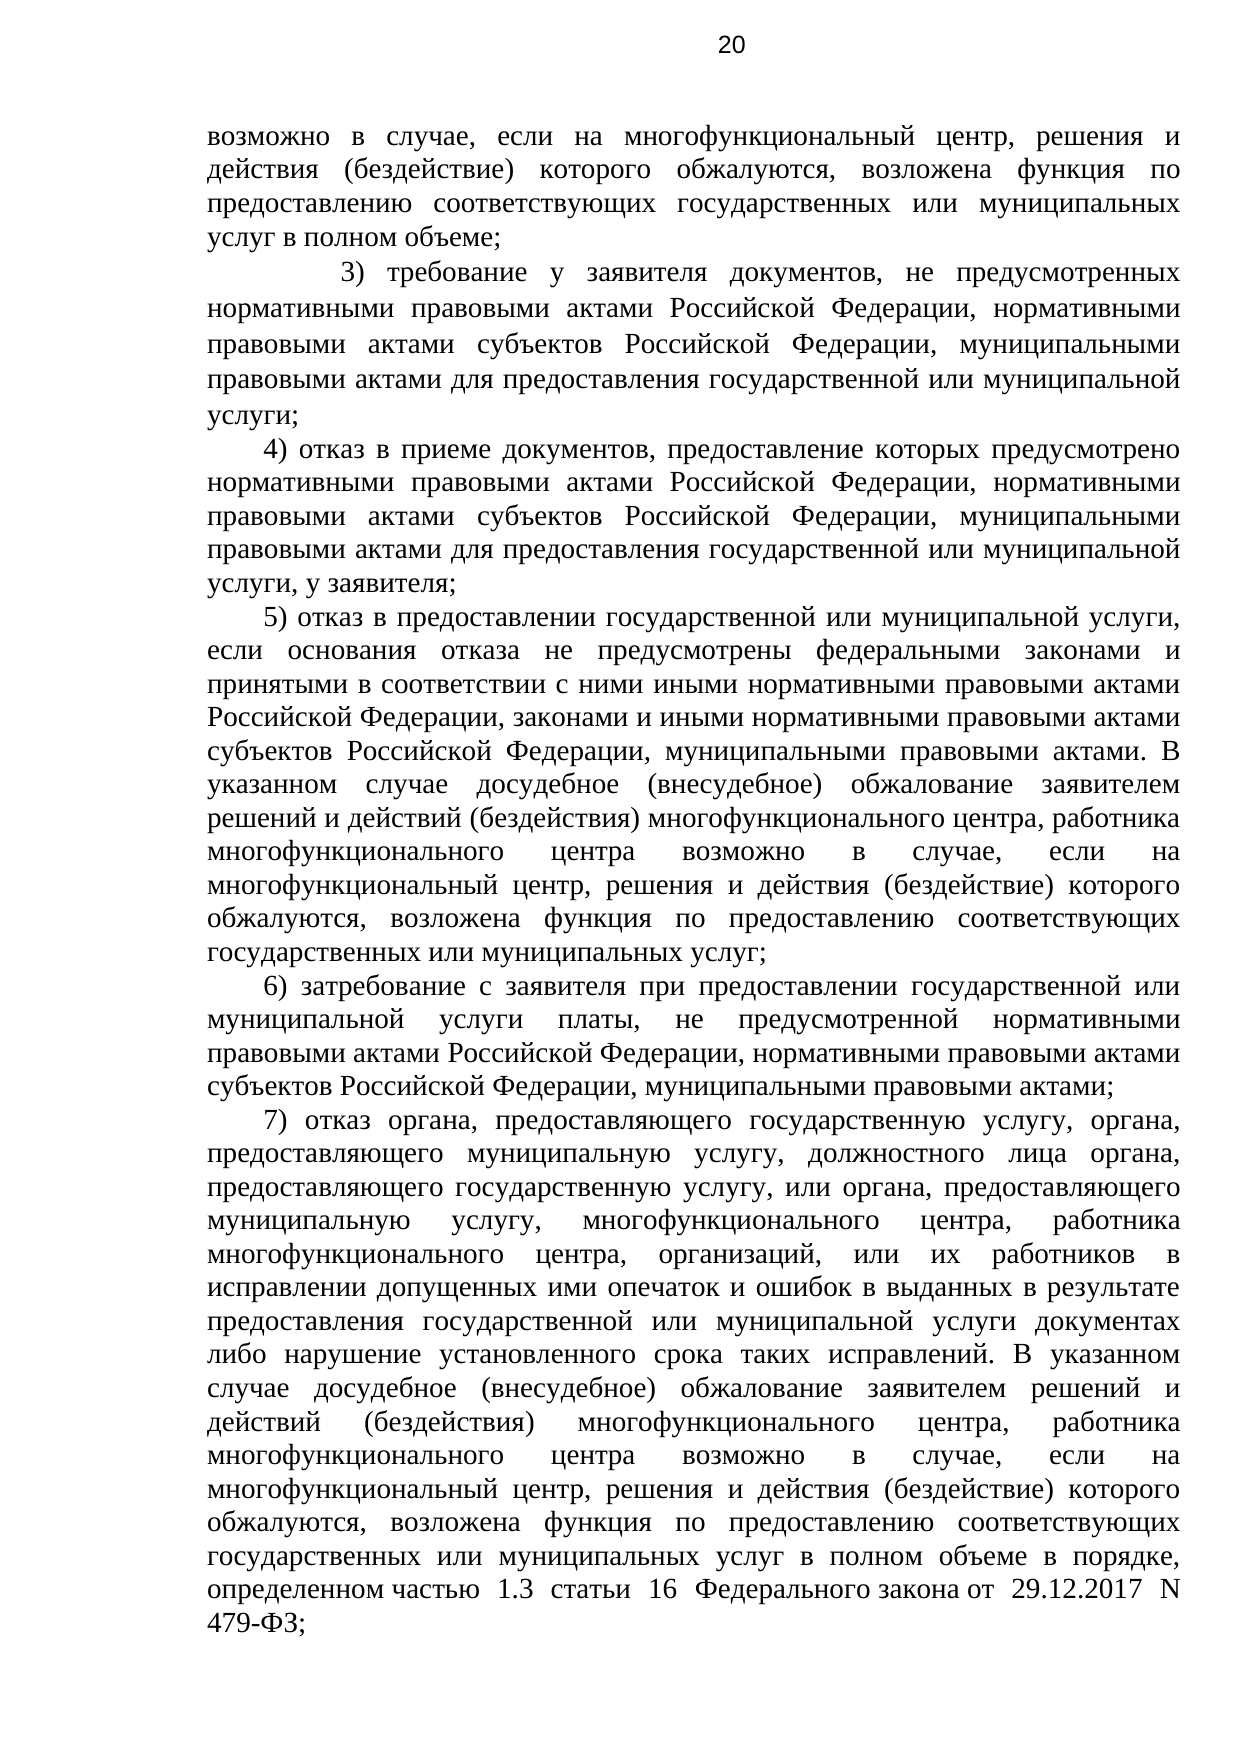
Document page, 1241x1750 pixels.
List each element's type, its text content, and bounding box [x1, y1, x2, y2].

text 7) отказ органа, предоставляющего государственную услугу, органа, предоставляющего муниципальную услугу, должностного лица органа, предоставляющего государственную услугу, или органа, предоставляющего муниципальную услугу, многофункционального центра, работника многофункционального центра, организаций, или их работников в исправлении допущенных ими опечаток и ошибок в выданных в результате предоставления государственной или муниципальной услуги документах либо нарушение установленного срока таких исправлений. В указанном случае досудебное (внесудебное) обжалование заявителем решений и действий (бездействия) многофункционального центра, работника многофункционального центра возможно в случае, если на многофункциональный центр, решения и действия (бездействие) которого обжалуются, возложена функция по предоставлению соответствующих государственных или муниципальных услуг в полном объеме в порядке, определенном частью 1.3 статьи 16 Федерального закона от 29.12.2017 N 479-ФЗ; [207, 1102, 1181, 1638]
text 3) требование у заявителя документов, не предусмотренных нормативными правовыми актами Российской Федерации, нормативными правовыми актами субъектов Российской Федерации, муниципальными правовыми актами для предоставления государственной или муниципальной услуги; [207, 252, 1181, 431]
text 4) отказ в приеме документов, предоставление которых предусмотрено нормативными правовыми актами Российской Федерации, нормативными правовыми актами субъектов Российской Федерации, муниципальными правовыми актами для предоставления государственной или муниципальной услуги, у заявителя; [207, 431, 1181, 599]
text 6) затребование с заявителя при предоставлении государственной или муниципальной услуги платы, не предусмотренной нормативными правовыми актами Российской Федерации, нормативными правовыми актами субъектов Российской Федерации, муниципальными правовыми актами; [207, 968, 1181, 1102]
text 5) отказ в предоставлении государственной или муниципальной услуги, если основания отказа не предусмотрены федеральными законами и принятыми в соответствии с ними иными нормативными правовыми актами Российской Федерации, законами и иными нормативными правовыми актами субъектов Российской Федерации, муниципальными правовыми актами. В указанном случае досудебное (внесудебное) обжалование заявителем решений и действий (бездействия) многофункционального центра, работника многофункционального центра возможно в случае, если на многофункциональный центр, решения и действия (бездействие) которого обжалуются, возложена функция по предоставлению соответствующих государственных или муниципальных услуг; [207, 599, 1181, 968]
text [207, 118, 1181, 252]
